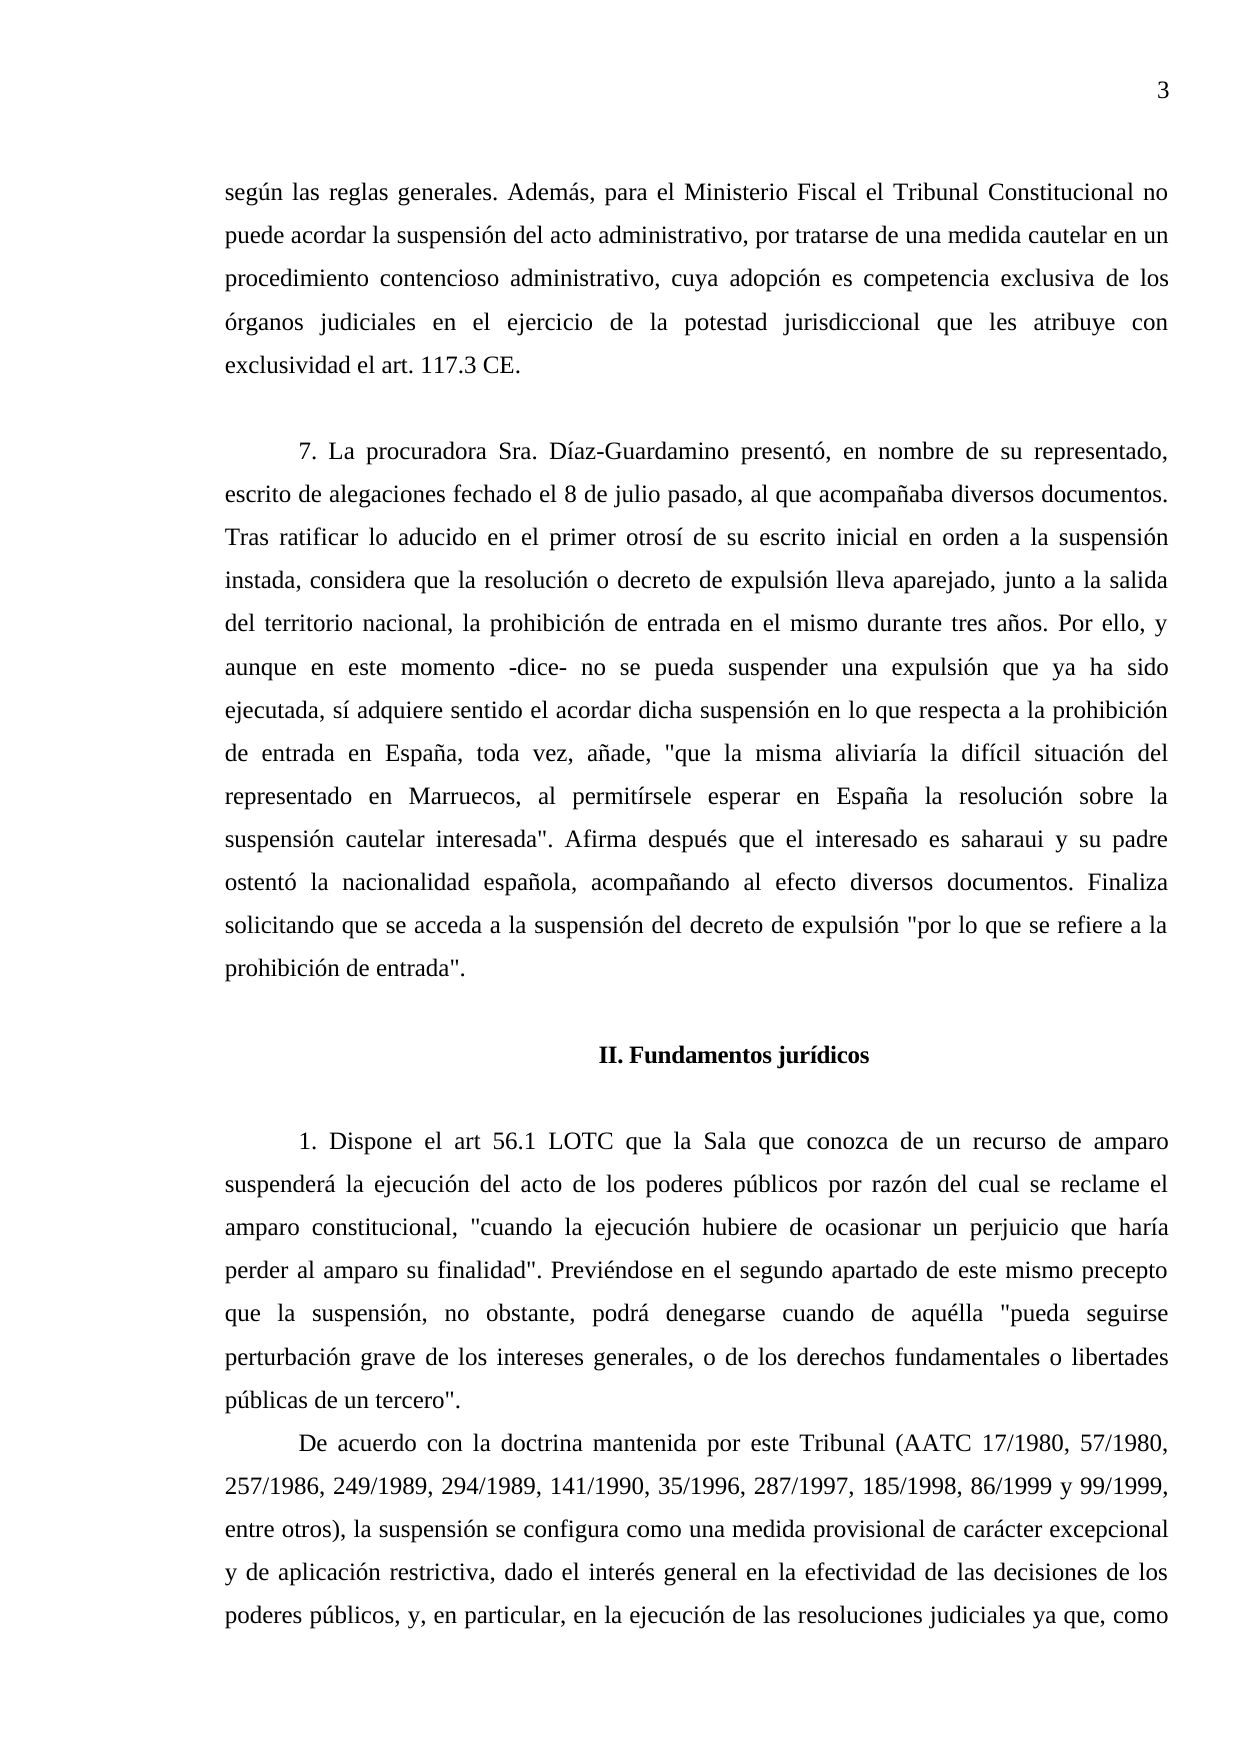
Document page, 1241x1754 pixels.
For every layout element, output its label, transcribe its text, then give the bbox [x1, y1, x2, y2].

text 7. La procuradora Sra. Díaz-Guardamino presentó, en nombre de su representado, escrito de alegaciones fechado el 8 de julio pasado, al que acompañaba diversos documentos. Tras ratificar lo aducido en el primer otrosí de su escrito inicial en orden a la suspensión instada, considera que la resolución o decreto de expulsión lleva aparejado, junto a la salida del territorio nacional, la prohibición de entrada en el mismo durante tres años. Por ello, y aunque en este momento -dice- no se pueda suspender una expulsión que ya ha sido ejecutada, sí adquiere sentido el acordar dicha suspensión en lo que respecta a la prohibición de entrada en España, toda vez, añade, "que la misma aliviaría la difícil situación del representado en Marruecos, al permitírsele esperar en España la resolución sobre la suspensión cautelar interesada". Afirma después que el interesado es saharaui y su padre ostentó la nacionalidad española, acompañando al efecto diversos documentos. Finaliza solicitando que se acceda a la suspensión del decreto de expulsión "por lo que se refiere a la prohibición de entrada". [224, 436, 1169, 982]
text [224, 177, 1169, 378]
text 1. Dispone el art 56.1 LOTC que la Sala que conozca de un recurso de amparo suspenderá la ejecución del acto de los poderes públicos por razón del cual se reclame el amparo constitucional, "cuando la ejecución hubiere de ocasionar un perjuicio que haría perder al amparo su finalidad". Previéndose en el segundo apartado de este mismo precepto que la suspensión, no obstante, podrá denegarse cuando de aquélla "pueda seguirse perturbación grave de los intereses generales, o de los derechos fundamentales o libertades públicas de un tercero". [224, 1126, 1169, 1413]
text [224, 1428, 1169, 1629]
subtitle II. Fundamentos jurídicos [224, 1040, 1169, 1068]
